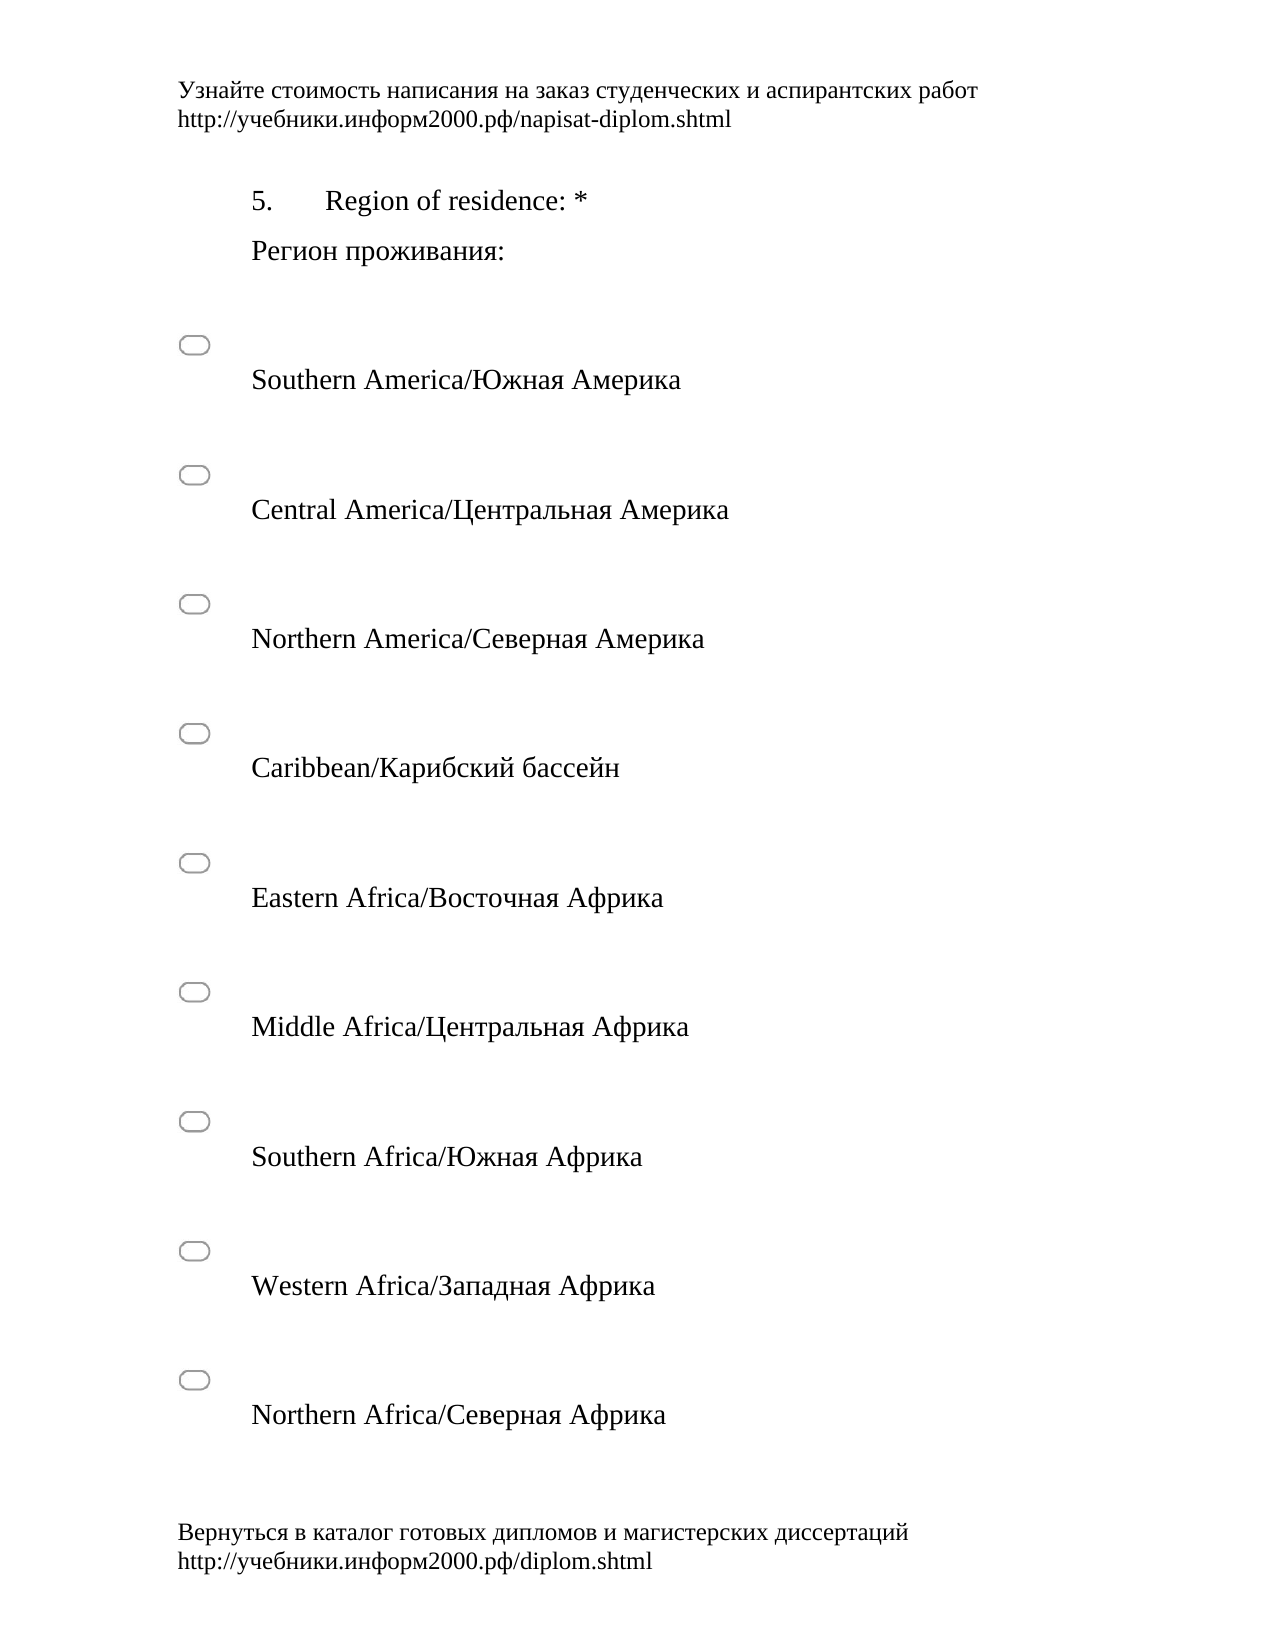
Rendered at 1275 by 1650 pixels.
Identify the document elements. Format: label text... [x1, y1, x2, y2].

picture [177, 333, 211, 356]
text Eastern Africa/Восточная Африка [177, 880, 1186, 913]
text Western Africa/Западная Африка [177, 1268, 1186, 1302]
text Southern Africa/Южная Африка [177, 1139, 1186, 1172]
picture [177, 721, 211, 745]
text Northern America/Северная Америка [177, 621, 1186, 655]
text Регион проживания: [177, 233, 1186, 267]
picture [177, 463, 211, 486]
text Caribbean/Карибский бассейн [177, 751, 1186, 784]
text Central America/Центральная Америка [177, 492, 1186, 525]
picture [177, 1239, 211, 1262]
text 5. Region of residence: * [177, 183, 1186, 216]
picture [177, 851, 211, 874]
picture [177, 592, 211, 615]
text Northern Africa/Северная Африка [177, 1397, 1186, 1431]
picture [177, 980, 211, 1003]
text Middle Africa/Центральная Африка [177, 1009, 1186, 1043]
picture [177, 1110, 211, 1133]
picture [177, 1368, 211, 1391]
text Southern America/Южная Америка [177, 362, 1186, 396]
